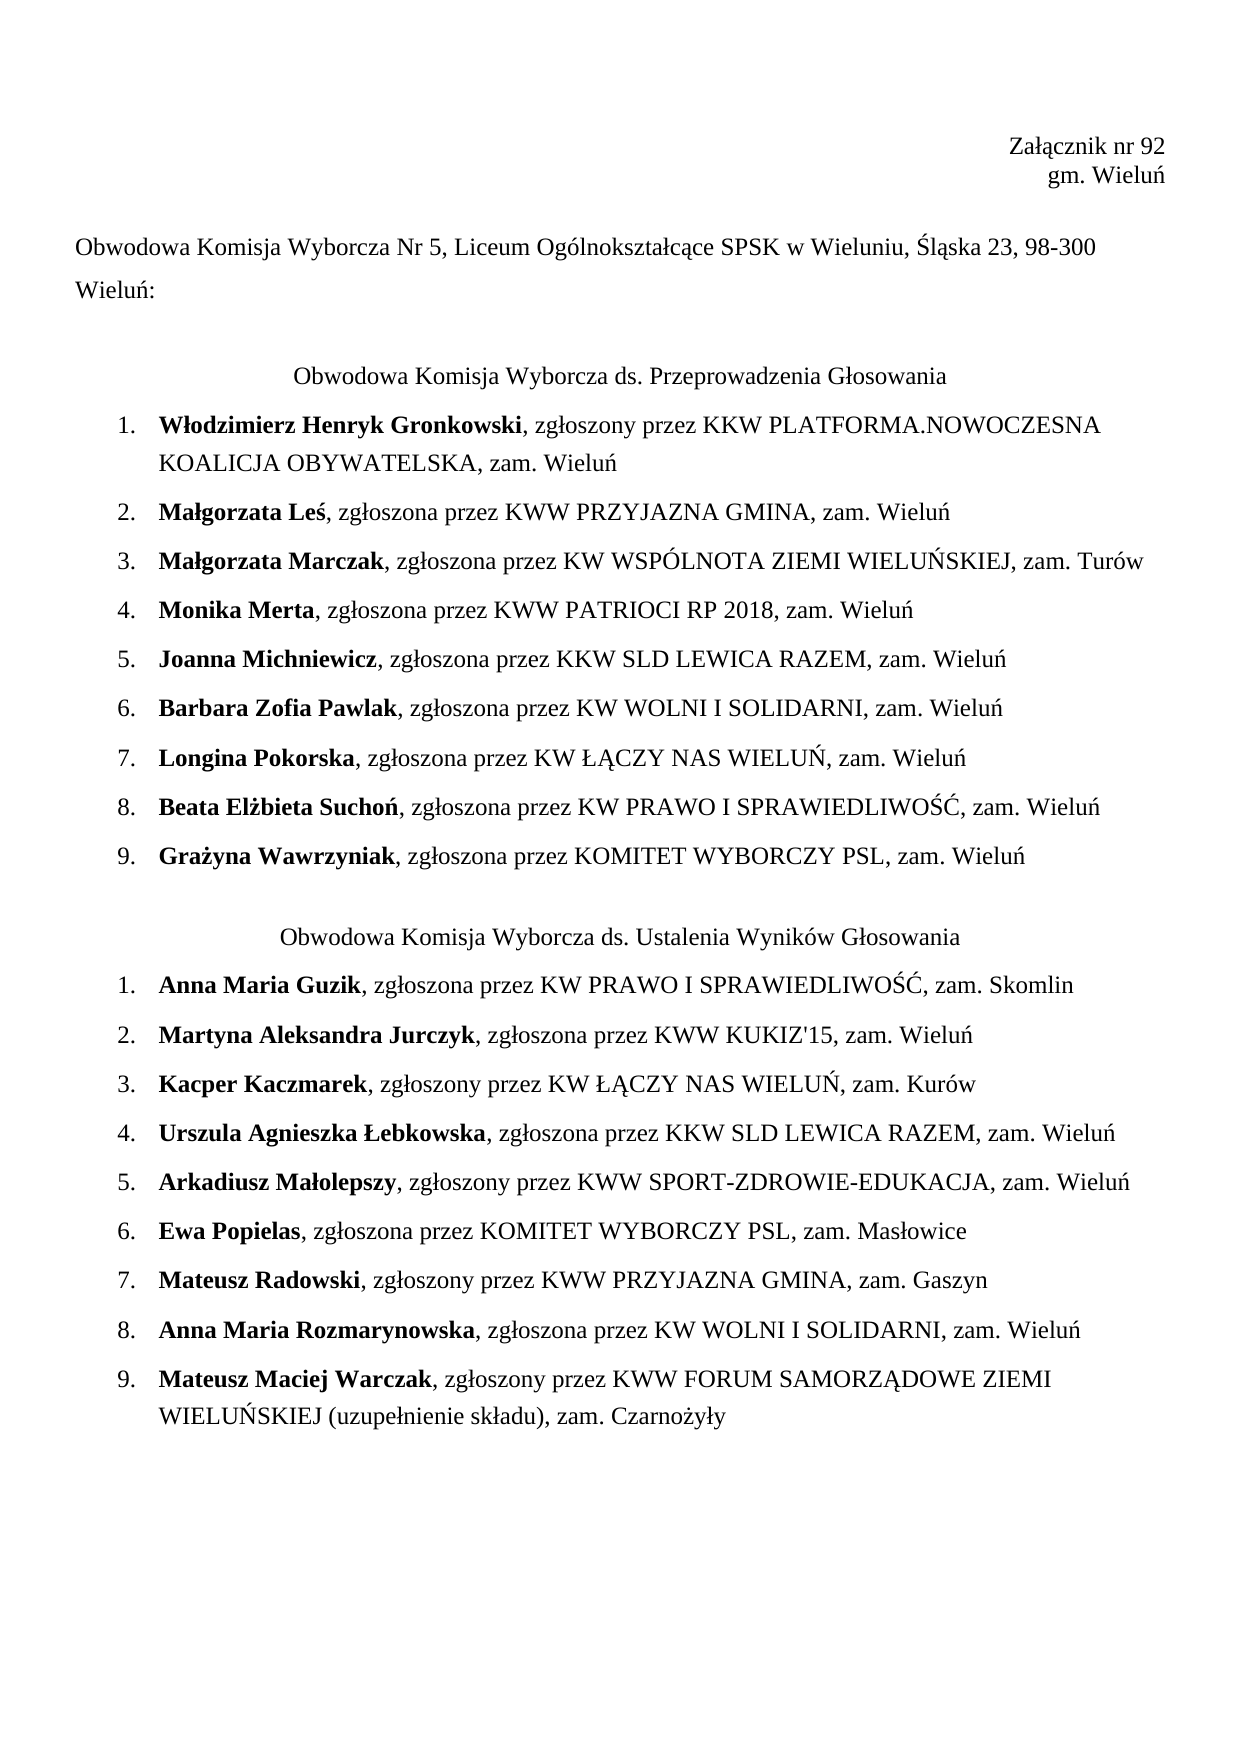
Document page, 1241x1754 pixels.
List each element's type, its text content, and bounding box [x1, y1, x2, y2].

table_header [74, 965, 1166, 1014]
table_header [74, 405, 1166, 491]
text Obwodowa Komisja Wyborcza ds. Przeprowadzenia Głosowania [75, 361, 1165, 390]
text gm. Wieluń [75, 160, 1165, 189]
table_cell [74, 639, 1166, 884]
text Załącznik nr 92 [607, 131, 1165, 160]
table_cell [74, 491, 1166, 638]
text Obwodowa Komisja Wyborcza Nr 5, Liceum Ogólnokształcące SPSK w Wieluniu, Śląska 23, 98-300 Wieluń: [75, 232, 1165, 304]
text Obwodowa Komisja Wyborcza ds. Ustalenia Wyników Głosowania [75, 922, 1165, 950]
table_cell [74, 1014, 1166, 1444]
